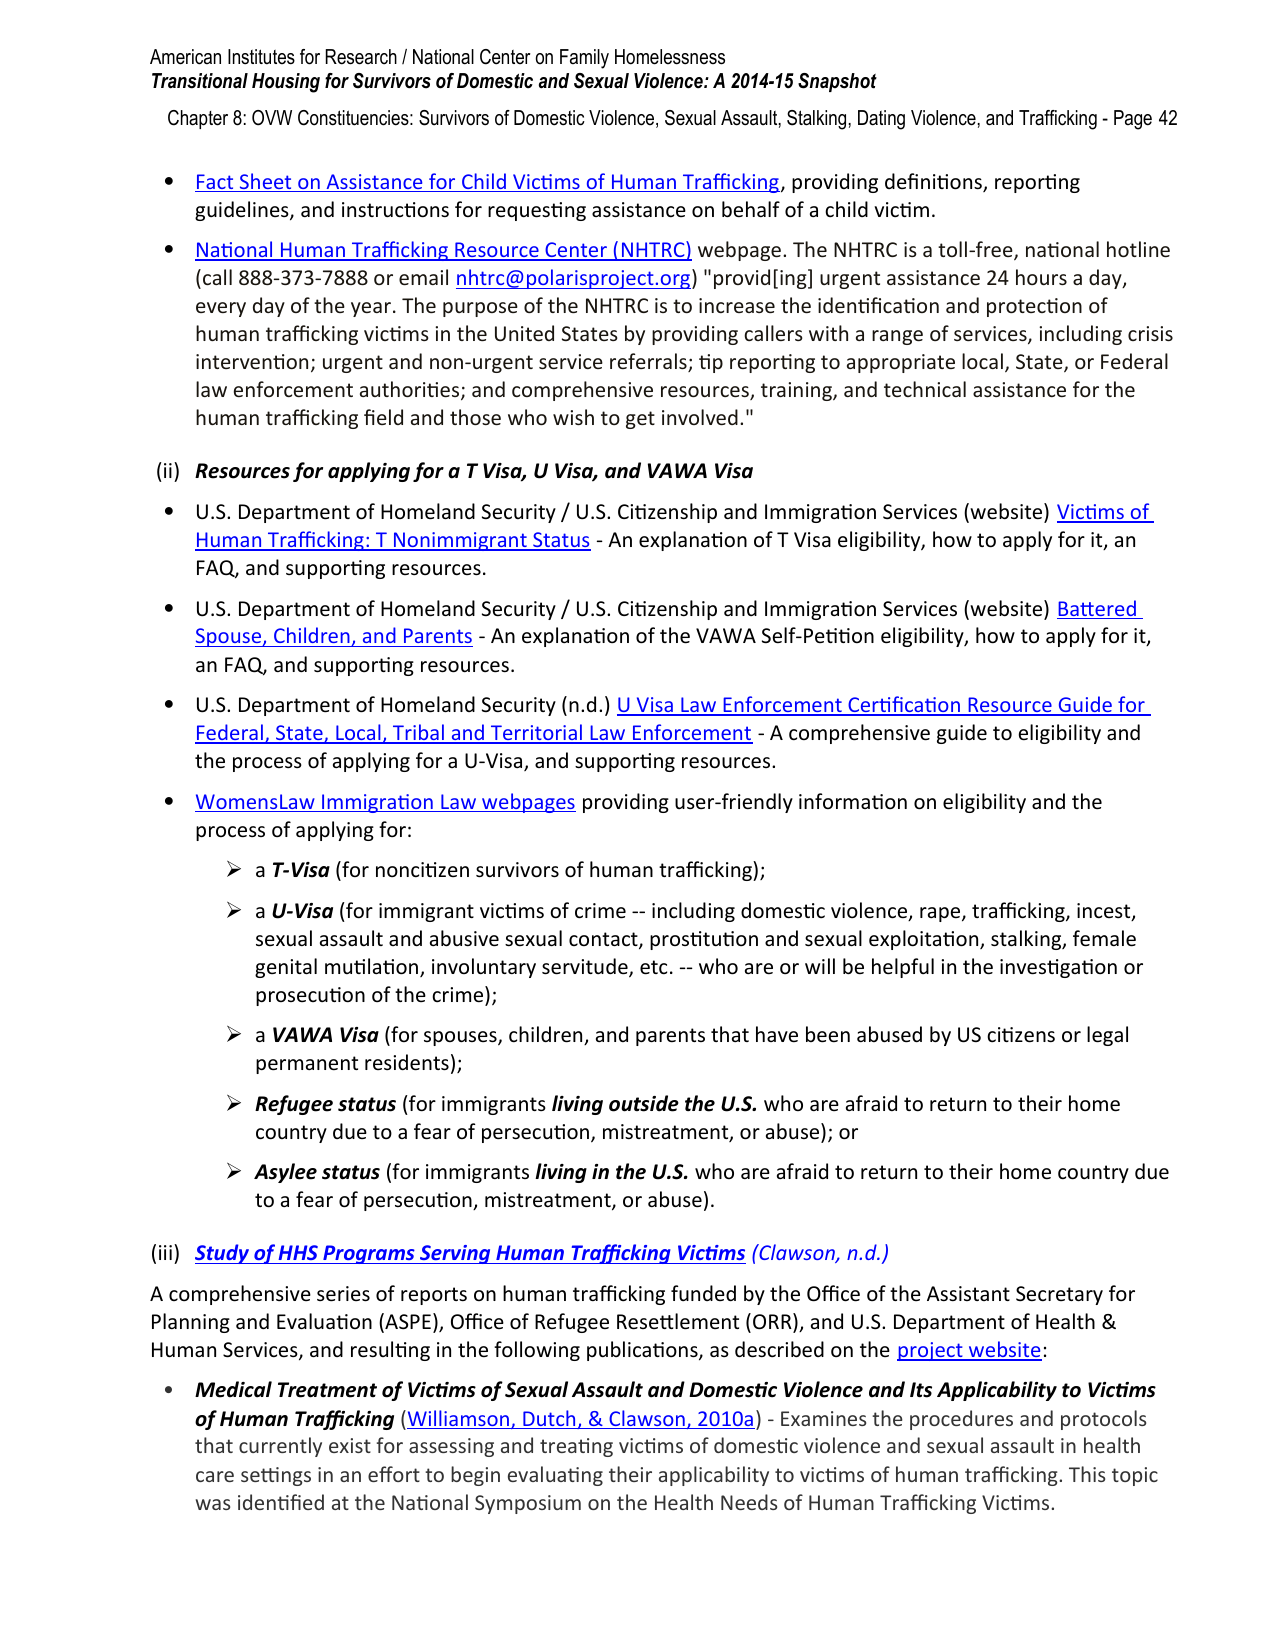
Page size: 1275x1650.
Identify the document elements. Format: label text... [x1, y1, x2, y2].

list U.S. Department of Homeland Security (n.d.) U Visa Law Enforcement Certification Resource Guide for Federal, State, Local, Tribal and Territorial Law Enforcement - A comprehensive guide to eligibility and the process of applying for a U-Visa, and supporting resources. [165, 690, 1177, 774]
list a T-Visa (for noncitizen survivors of human trafficking); [225, 855, 1177, 883]
list WomensLaw Immigration Law webpages providing user-friendly information on eligibility and the process of applying for: [165, 787, 1177, 843]
list U.S. Department of Homeland Security / U.S. Citizenship and Immigration Services (website) Victims of Human Trafficking: T Nonimmigrant Status - An explanation of T Visa eligibility, how to apply for it, an FAQ, and supporting resources. [165, 497, 1177, 581]
list Asylee status (for immigrants living in the U.S. who are afraid to return to their home country due to a fear of persecution, mistreatment, or abuse). [225, 1157, 1177, 1213]
subtitle Resources for applying for a T Visa, U Visa, and VAWA Visa [180, 457, 1177, 484]
list U.S. Department of Homeland Security / U.S. Citizenship and Immigration Services (website) Battered Spouse, Children, and Parents - An explanation of the VAWA Self-Petition eligibility, how to apply for it, an FAQ, and supporting resources. [165, 594, 1177, 678]
list National Human Trafficking Resource Center (NHTRC) webpage. The NHTRC is a toll-free, national hotline (call 888-373-7888 or email nhtrc@polarisproject.org) "provid[ing] urgent assistance 24 hours a day, every day of the year. The purpose of the NHTRC is to increase the identification and protection of human trafficking victims in the United States by providing callers with a range of services, including crisis intervention; urgent and non-urgent service referrals; tip reporting to appropriate local, State, or Federal law enforcement authorities; and comprehensive resources, training, and technical assistance for the human trafficking field and those who wish to get involved." [165, 235, 1177, 432]
list a VAWA Visa (for spouses, children, and parents that have been abused by US citizens or legal permanent residents); [225, 1020, 1177, 1076]
subtitle Study of HHS Programs Serving Human Trafficking Victims (Clawson, n.d.) [180, 1238, 1177, 1267]
list Fact Sheet on Assistance for Child Victims of Human Trafficking, providing definitions, reporting guidelines, and instructions for requesting assistance on behalf of a child victim. [165, 167, 1177, 223]
list a U-Visa (for immigrant victims of crime -- including domestic violence, rape, trafficking, incest, sexual assault and abusive sexual contact, prostitution and sexual exploitation, stalking, female genital mutilation, involuntary servitude, etc. -- who are or will be helpful in the investigation or prosecution of the crime); [225, 896, 1177, 1008]
list Medical Treatment of Victims of Sexual Assault and Domestic Violence and Its Applicability to Victims of Human Trafficking (Williamson, Dutch, & Clawson, 2010a) - Examines the procedures and protocols that currently exist for assessing and treating victims of domestic violence and sexual assault in health care settings in an effort to begin evaluating their applicability to victims of human trafficking. This topic was identified at the National Symposium on the Health Needs of Human Trafficking Victims. [165, 1376, 1177, 1516]
text A comprehensive series of reports on human trafficking funded by the Office of the Assistant Secretary for Planning and Evaluation (ASPE), Office of Refugee Resettlement (ORR), and U.S. Department of Health & Human Services, and resulting in the following publications, as described on the project website: [150, 1279, 1177, 1363]
list Refugee status (for immigrants living outside the U.S. who are afraid to return to their home country due to a fear of persecution, mistreatment, or abuse); or [225, 1089, 1177, 1145]
